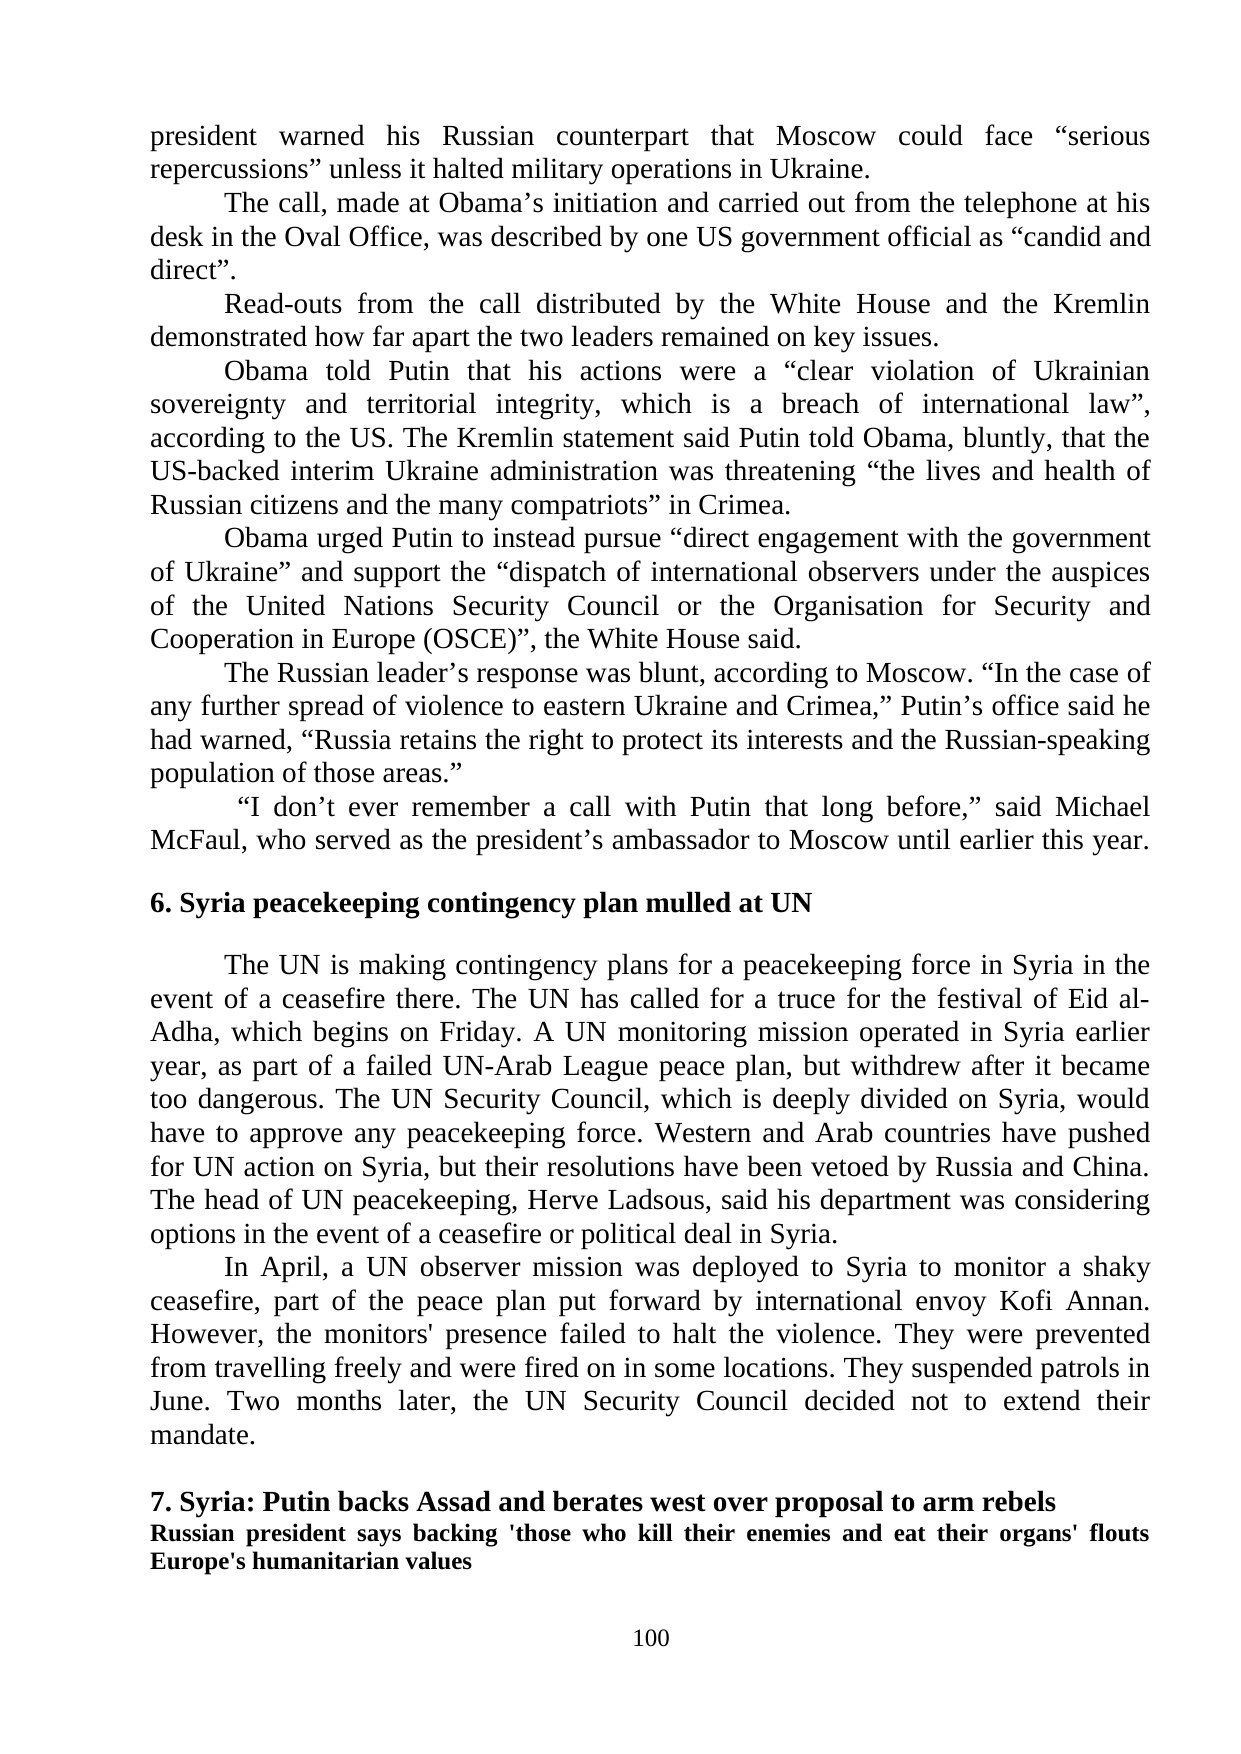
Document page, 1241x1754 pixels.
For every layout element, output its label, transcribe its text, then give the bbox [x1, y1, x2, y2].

text Obama urged Putin to instead pursue “direct engagement with the government of Ukraine” and support the “dispatch of international observers under the auspices of the United Nations Security Council or the Organisation for Security and Cooperation in Europe (OSCE)”, the White House said. [150, 521, 1152, 655]
text Russian president says backing 'those who kill their enemies and eat their organs' flouts Europe's humanitarian values [150, 1518, 1152, 1575]
text The Russian leader’s response was blunt, according to Moscow. “In the case of any further spread of violence to eastern Ukraine and Crimea,” Putin’s office said he had warned, “Russia retains the right to protect its interests and the Russian-speaking population of those areas.” [150, 655, 1152, 789]
text The call, made at Obama’s initiation and carried out from the telephone at his desk in the Oval Office, was described by one US government official as “candid and direct”. [150, 185, 1152, 286]
text The UN is making contingency plans for a peacekeeping force in Syria in the event of a ceasefire there. The UN has called for a truce for the festival of Eid al-Adha, which begins on Friday. A UN monitoring mission operated in Syria earlier year, as part of a failed UN-Arab League peace plan, but withdrew after it became too dangerous. The UN Security Council, which is deeply divided on Syria, would have to approve any peacekeeping force. Western and Arab countries have pushed for UN action on Syria, but their resolutions have been vetoed by Russia and China. The head of UN peacekeeping, Herve Ladsous, said his department was considering options in the event of a ceasefire or political deal in Syria. [150, 947, 1152, 1249]
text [150, 118, 1152, 185]
subtitle 7. Syria: Putin backs Assad and berates west over proposal to arm rebels [150, 1484, 1152, 1518]
text 6. Syria peacekeeping contingency plan mulled at UN [150, 885, 1152, 918]
text Obama told Putin that his actions were a “clear violation of Ukrainian sovereignty and territorial integrity, which is a breach of international law”, according to the US. The Kremlin statement said Putin told Obama, bluntly, that the US-backed interim Ukraine administration was threatening “the lives and health of Russian citizens and the many compatriots” in Crimea. [150, 353, 1152, 521]
text In April, a UN observer mission was deployed to Syria to monitor a shaky ceasefire, part of the peace plan put forward by international envoy Kofi Annan. However, the monitors' presence failed to halt the violence. They were prevented from travelling freely and were fired on in some locations. They suspended patrols in June. Two months later, the UN Security Council decided not to extend their mandate. [150, 1249, 1152, 1451]
text “I don’t ever remember a call with Putin that long before,” said Michael McFaul, who served as the president’s ambassador to Moscow until earlier this year. [150, 789, 1152, 885]
text Read-outs from the call distributed by the White House and the Kremlin demonstrated how far apart the two leaders remained on key issues. [150, 286, 1152, 353]
